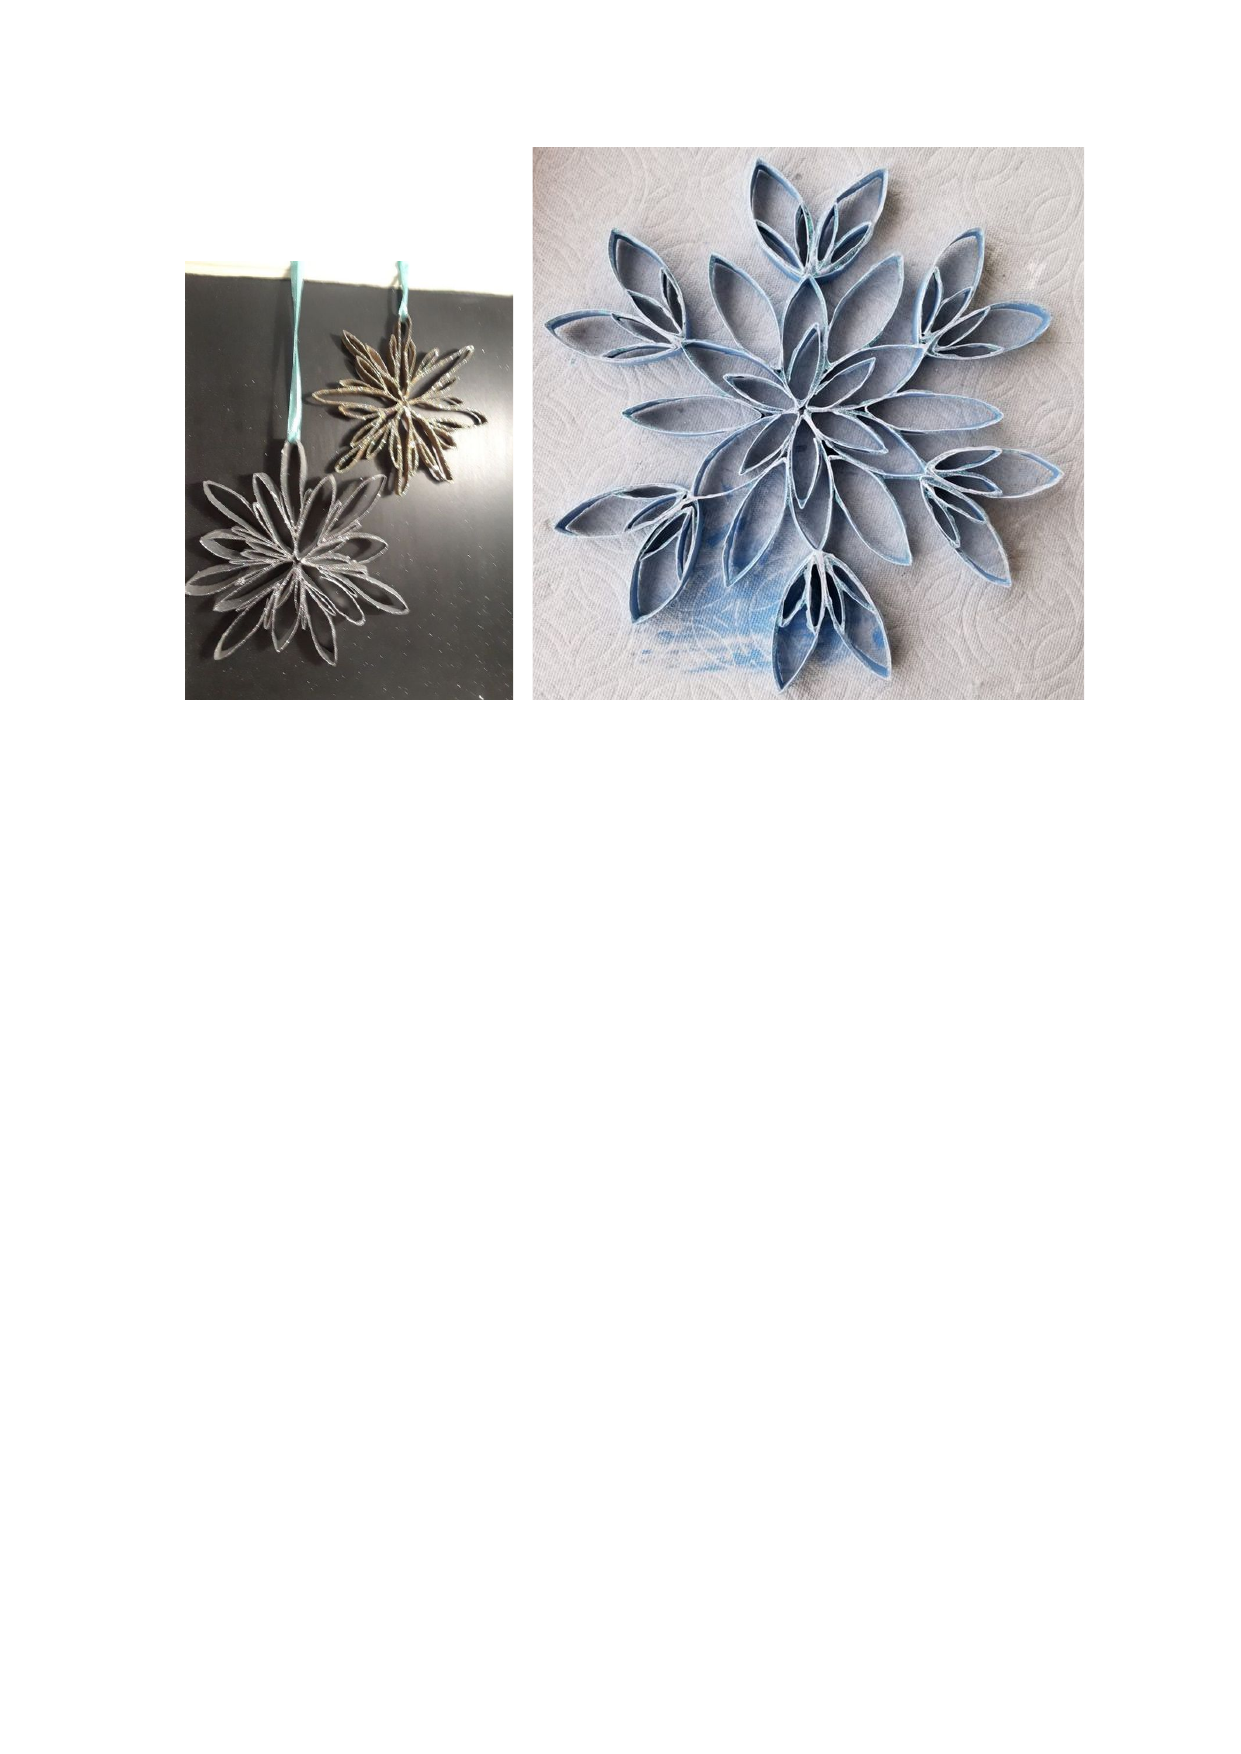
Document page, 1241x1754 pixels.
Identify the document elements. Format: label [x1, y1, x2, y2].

picture [532, 147, 1085, 700]
picture [185, 261, 514, 700]
